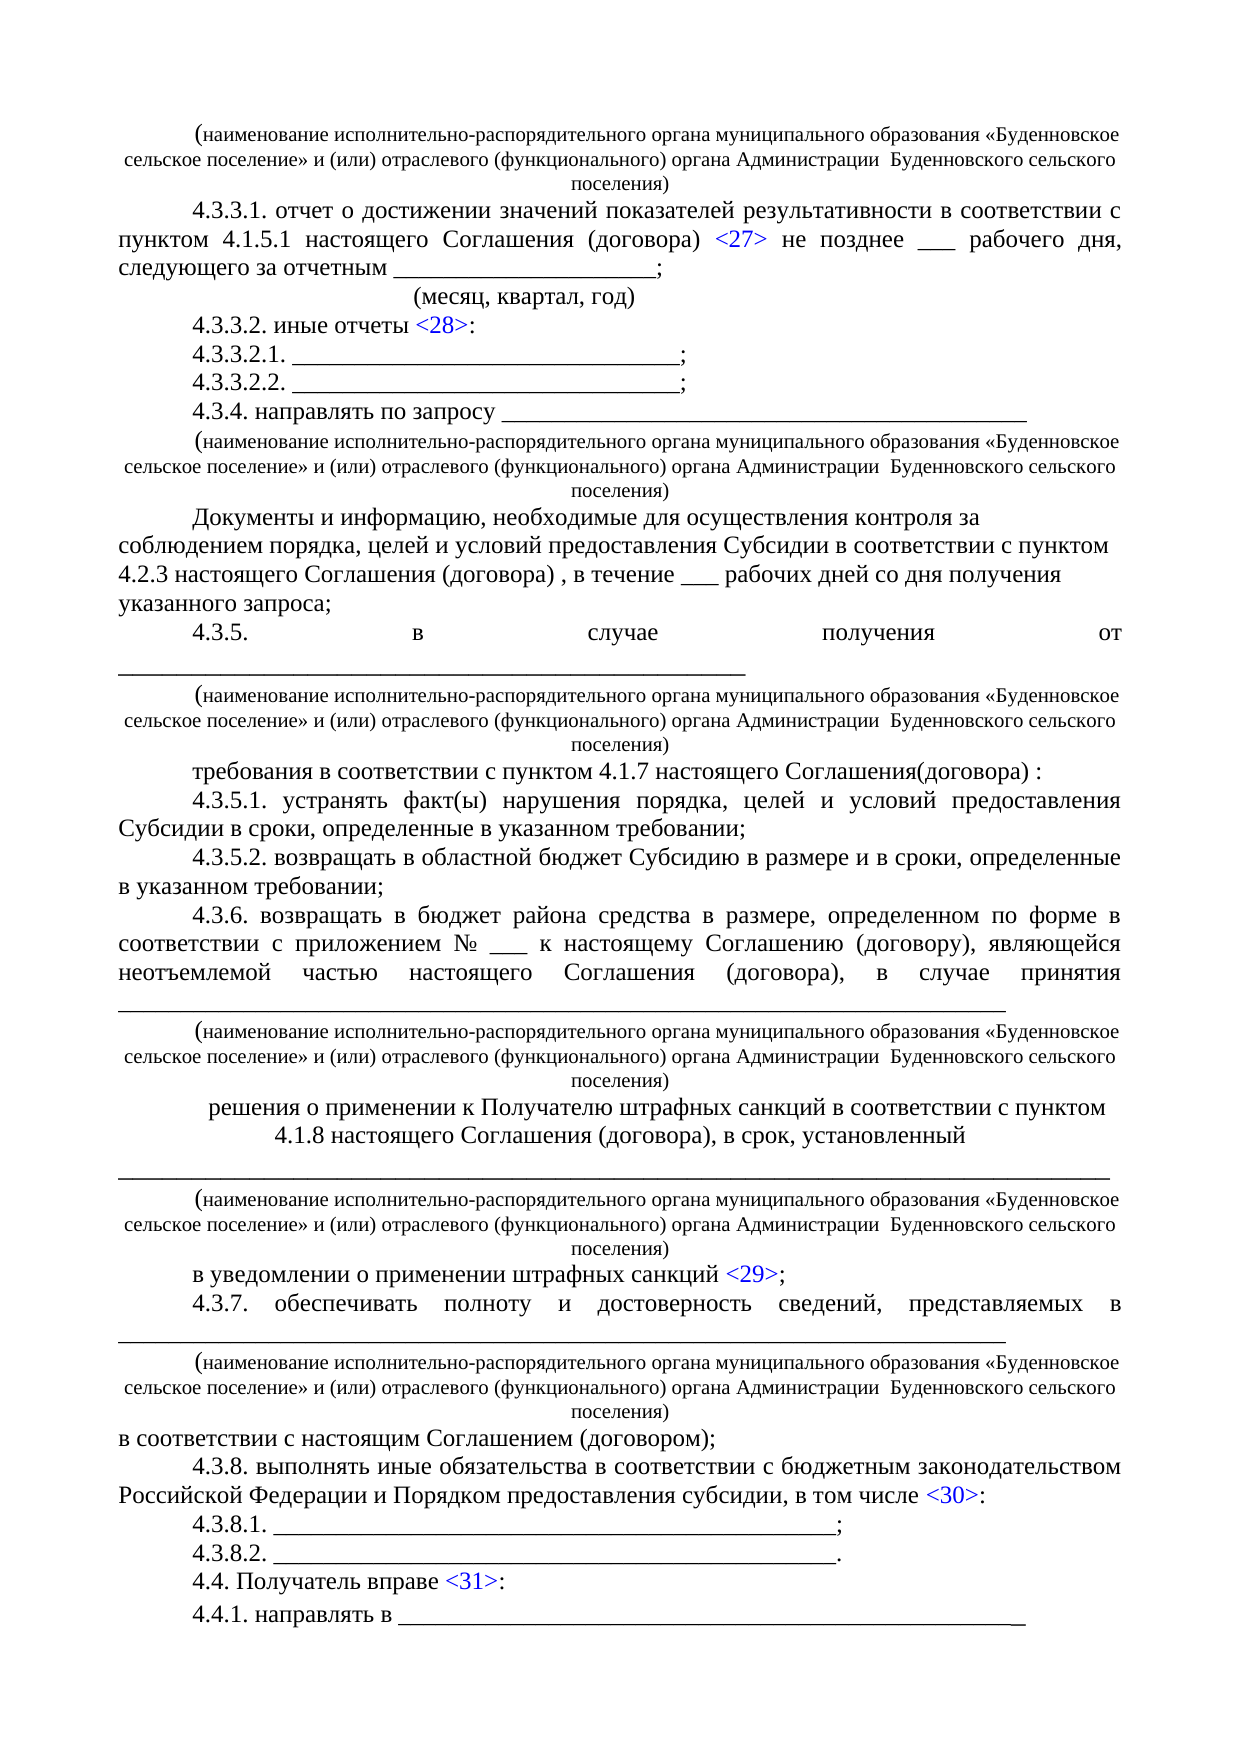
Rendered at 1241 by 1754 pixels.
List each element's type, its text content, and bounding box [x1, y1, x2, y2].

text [118, 118, 1122, 195]
text 4.3.5. в случае получения от ___________________________________________ [118, 617, 1122, 679]
text 4.3.6. возвращать в бюджет района средства в размере, определенном по форме в соответствии с приложением № ___ к настоящему Соглашению (договору), являющейся неотъемлемой частью настоящего Соглашения (договора), в случае принятия _______________________________________________________________________ [118, 900, 1122, 1015]
text требования в соответствии с пунктом 4.1.7 настоящего Соглашения(договора) : [118, 756, 1122, 785]
text 4.3.5.1. устранять факт(ы) нарушения порядка, целей и условий предоставления Субсидии в сроки, определенные в указанном требовании; [118, 785, 1122, 842]
text 4.3.8. выполнять иные обязательства в соответствии с бюджетным законодательством Российской Федерации и Порядком предоставления субсидии, в том числе <30>: [118, 1451, 1122, 1509]
text 4.3.8.2. _____________________________________________. [118, 1538, 1122, 1566]
text 4.3.5.2. возвращать в областной бюджет Субсидию в размере и в сроки, определенные в указанном требовании; [118, 842, 1122, 900]
text решения о применении к Получателю штрафных санкций в соответствии с пунктом 4.1.8 настоящего Соглашения (договора), в срок, установленный [118, 1092, 1122, 1149]
text в уведомлении о применении штрафных санкций <29>; [118, 1259, 1122, 1288]
text 4.3.7. обеспечивать полноту и достоверность сведений, представляемых в _______________________________________________________________________ [118, 1288, 1122, 1346]
text 4.4.1. направлять в __________________________________________________ [118, 1595, 1122, 1629]
text 4.3.3.1. отчет о достижении значений показателей результативности в соответствии с пунктом 4.1.5.1 настоящего Соглашения (договора) <27> не позднее ___ рабочего дня, следующего за отчетным _____________________; [118, 195, 1122, 281]
text ____________________________________________________________________ [118, 1149, 1122, 1183]
text (месяц, квартал, год) [118, 281, 1122, 310]
text 4.3.8.1. _____________________________________________; [118, 1509, 1122, 1538]
text 4.4. Получатель вправе <31>: [118, 1566, 1122, 1595]
text 4.3.4. направлять по запросу __________________________________________ [118, 396, 1122, 425]
text 4.3.3.2. иные отчеты <28>: [118, 310, 1122, 339]
text 4.3.3.2.2. _______________________________; [118, 367, 1122, 396]
text в соответствии с настоящим Соглашением (договором); [118, 1423, 1122, 1451]
text Документы и информацию, необходимые для осуществления контроля за соблюдением порядка, целей и условий предоставления Субсидии в соответствии с пунктом 4.2.3 настоящего Соглашения (договора) , в течение ___ рабочих дней со дня получения указанного запроса; [118, 502, 1122, 617]
text 4.3.3.2.1. _______________________________; [118, 339, 1122, 367]
